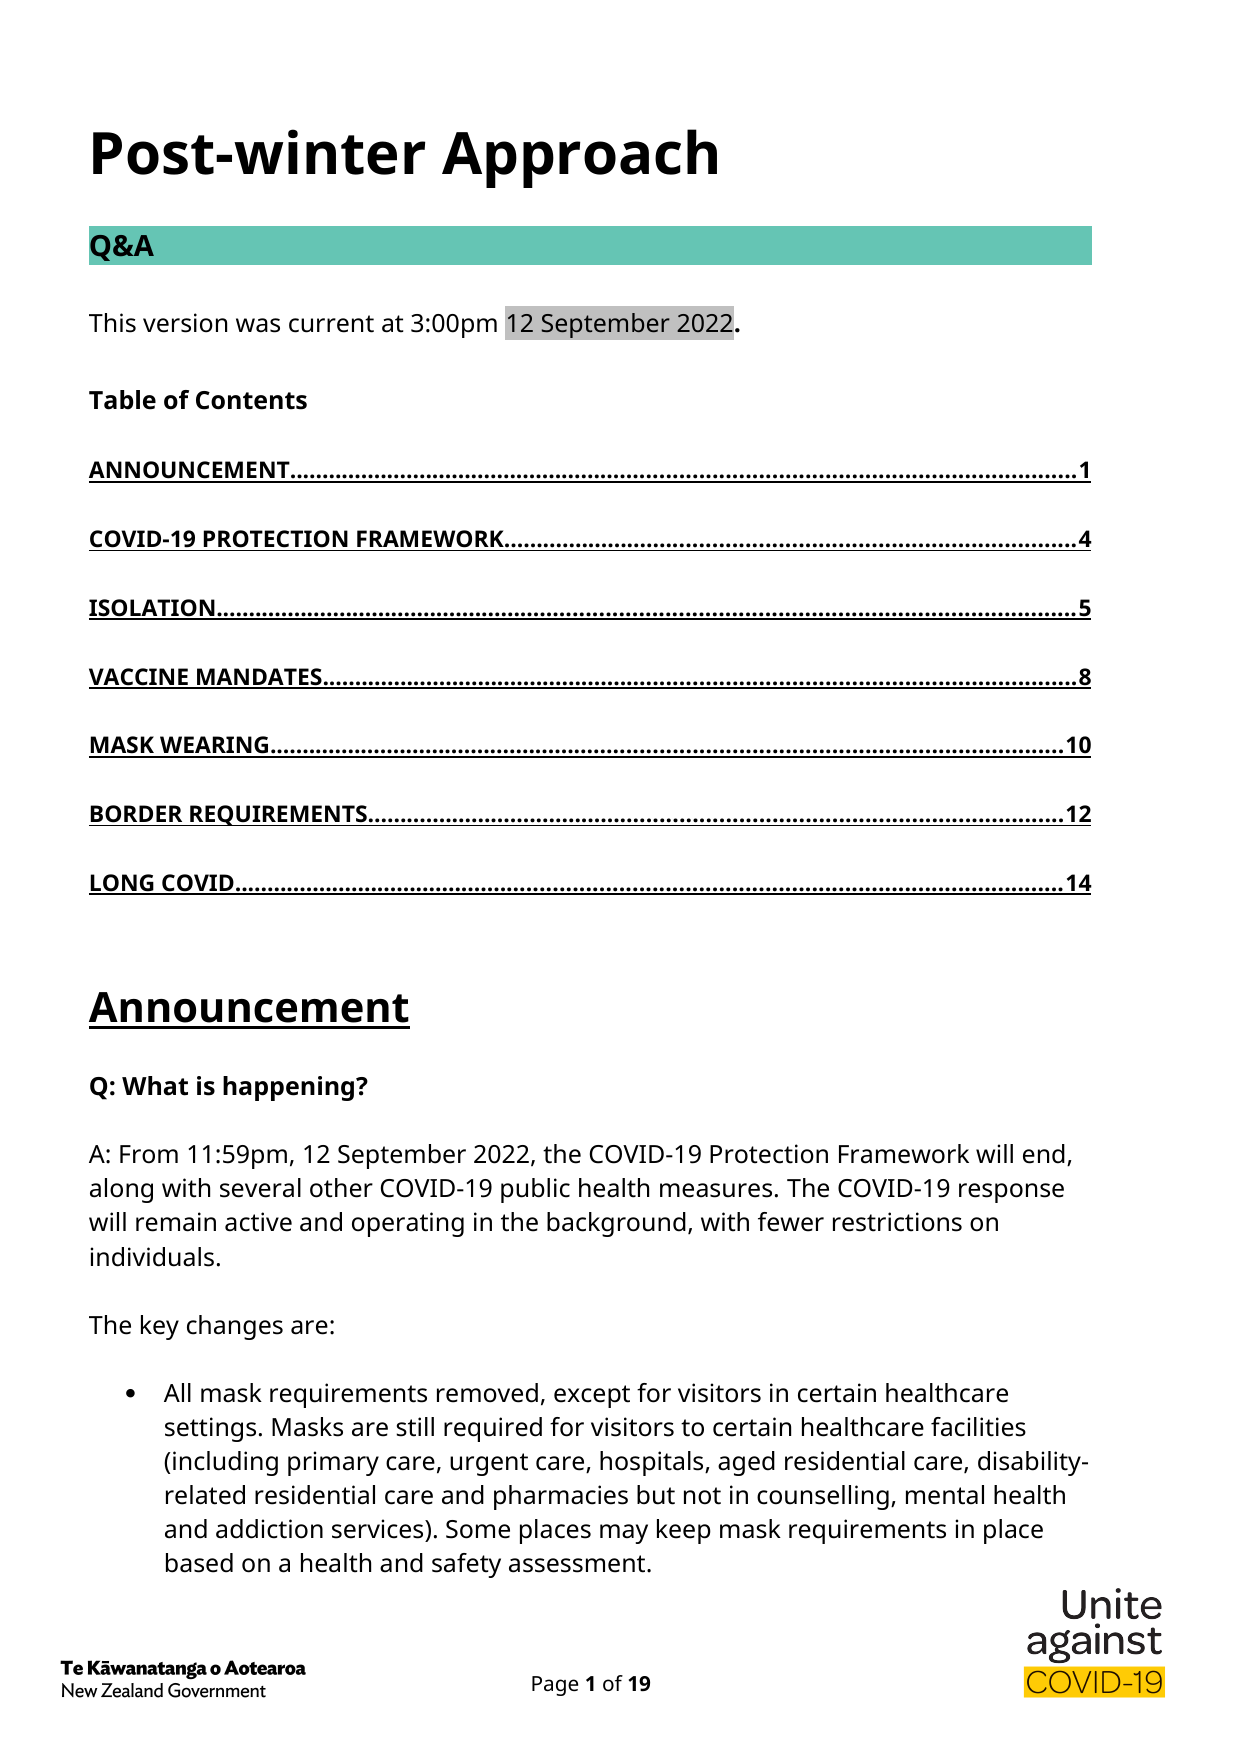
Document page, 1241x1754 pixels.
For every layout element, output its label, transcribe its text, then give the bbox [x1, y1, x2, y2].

text Q: What is happening? [89, 1069, 1092, 1103]
picture [55, 1655, 308, 1700]
text This version was current at 3:00pm 12 September 2022. [89, 299, 1092, 341]
picture [1016, 1580, 1170, 1703]
subtitle Q&A [89, 226, 1092, 265]
subtitle Announcement [89, 978, 1092, 1035]
list All mask requirements removed, except for visitors in certain healthcare settings. Masks are still required for visitors to certain healthcare facilities (including primary care, urgent care, hospitals, aged residential care, disability-related residential care and pharmacies but not in counselling, mental health and addiction services). Some places may keep mask requirements in place based on a health and safety assessment. [126, 1375, 1092, 1580]
text The key changes are: [89, 1307, 1092, 1341]
text A: From 11:59pm, 12 September 2022, the COVID-19 Protection Framework will end, along with several other COVID-19 public health measures. The COVID-19 response will remain active and operating in the background, with fewer restrictions on individuals. [89, 1137, 1092, 1273]
text Post-winter Approach [89, 112, 1092, 192]
